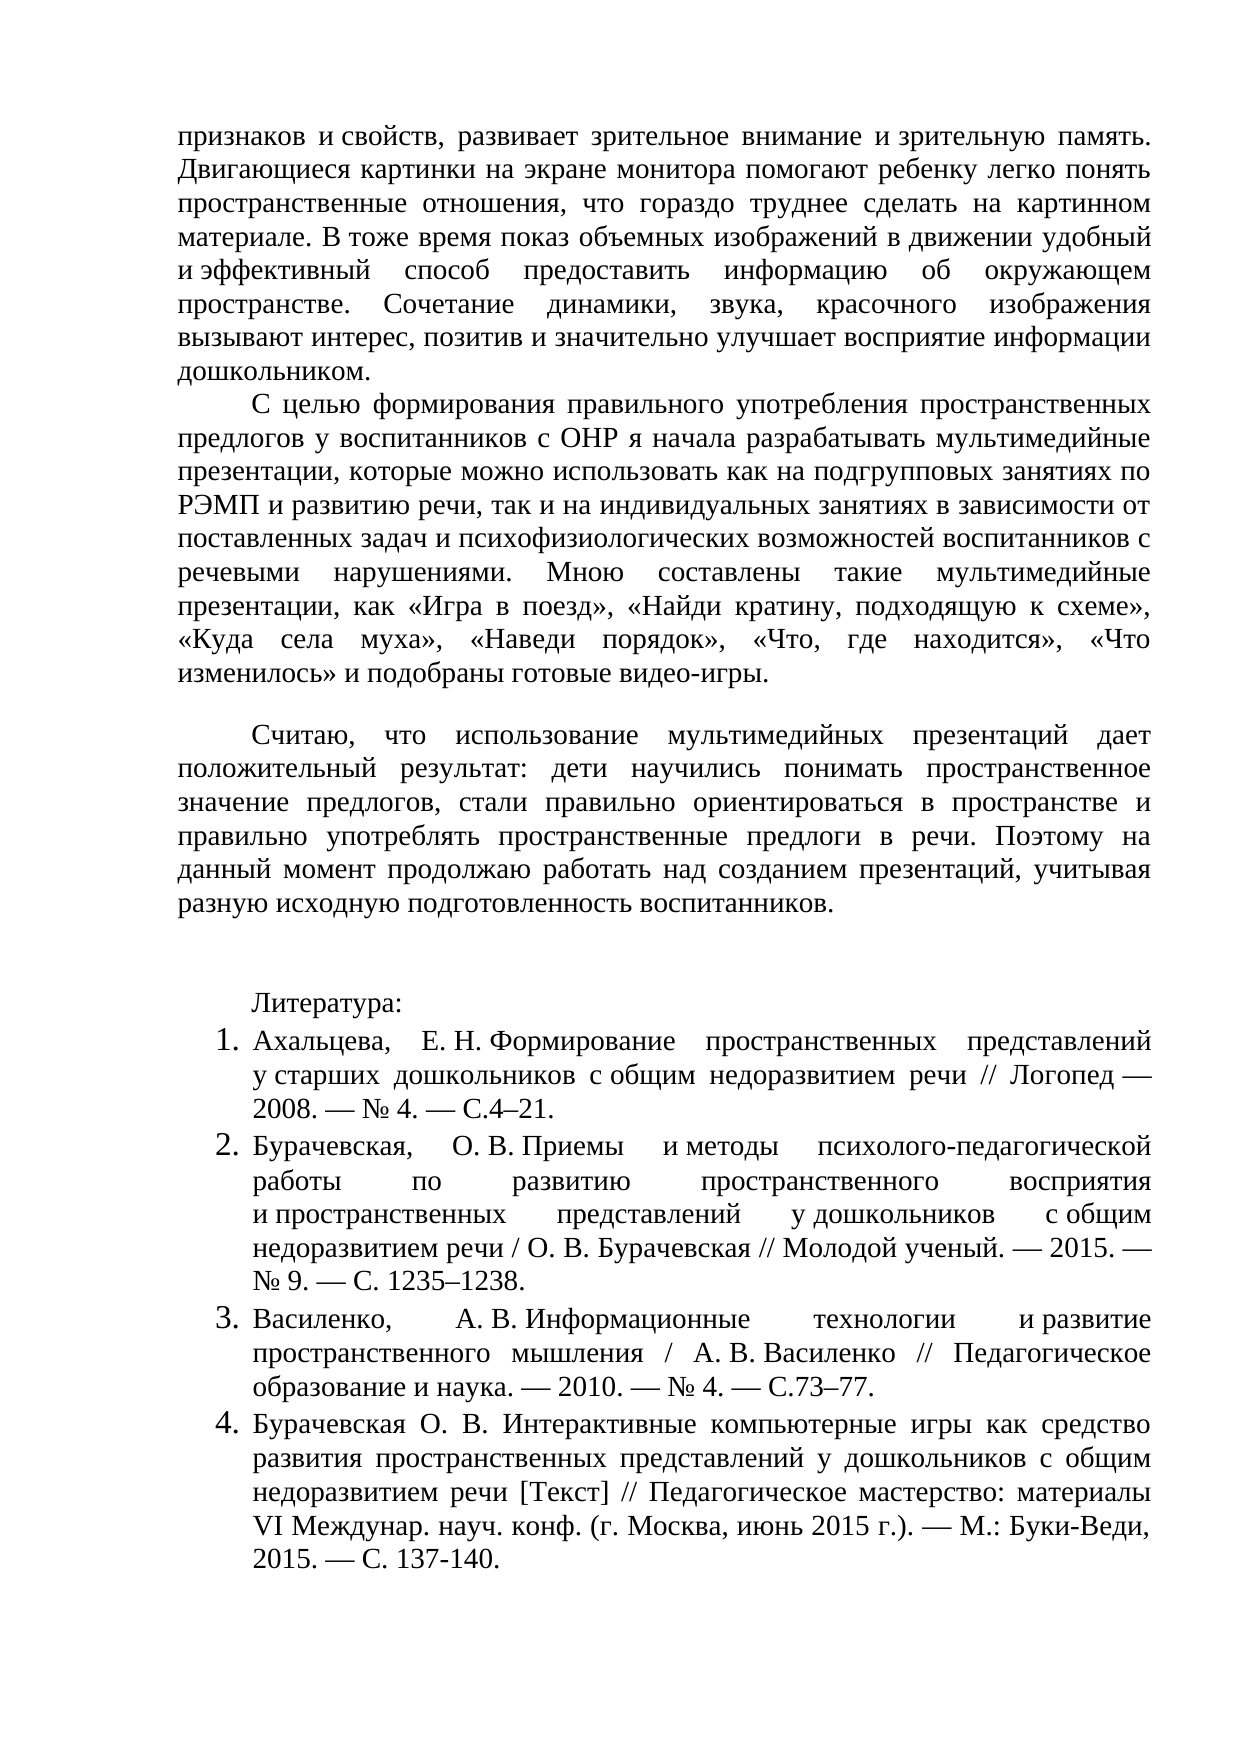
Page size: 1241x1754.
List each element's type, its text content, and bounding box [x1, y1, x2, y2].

list Бурачевская, О. В. Приемы и методы психолого-педагогической работы по развитию пространственного восприятия и пространственных представлений у дошкольников с общим недоразвитием речи / О. В. Бурачевская // Молодой ученый. — 2015. — № 9. — С. 1235–1238. [215, 1124, 1152, 1297]
list Ахальцева, Е. Н. Формирование пространственных представлений у старших дошкольников с общим недоразвитием речи // Логопед — 2008. — № 4. — С.4–21. [215, 1019, 1152, 1124]
text С целью формирования правильного употребления пространственных предлогов у воспитанников с ОНР я начала разрабатывать мультимедийные презентации, которые можно использовать как на подгрупповых занятиях по РЭМП и развитию речи, так и на индивидуальных занятиях в зависимости от поставленных задач и психофизиологических возможностей воспитанников с речевыми нарушениями. Мною составлены такие мультимедийные презентации, как «Игра в поезд», «Найди кратину, подходящую к схеме», «Куда села муха», «Наведи порядок», «Что, где находится», «Что изменилось» и подобраны готовые видео-игры. [177, 386, 1152, 688]
list Василенко, А. В. Информационные технологии и развитие пространственного мышления / А. В. Василенко // Педагогическое образование и наука. — 2010. — № 4. — С.73–77. [215, 1297, 1152, 1402]
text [177, 118, 1152, 386]
text Литература: [177, 985, 1152, 1019]
text Считаю, что использование мультимедийных презентаций дает положительный результат: дети научились понимать пространственное значение предлогов, стали правильно ориентироваться в пространстве и правильно употреблять пространственные предлоги в речи. Поэтому на данный момент продолжаю работать над созданием презентаций, учитывая разную исходную подготовленность воспитанников. [177, 717, 1152, 918]
list Бурачевская О. В. Интерактивные компьютерные игры как средство развития пространственных представлений у дошкольников с общим недоразвитием речи [Текст] // Педагогическое мастерство: материалы VI Междунар. науч. конф. (г. Москва, июнь 2015 г.). — М.: Буки-Веди, 2015. — С. 137-140. [215, 1402, 1152, 1575]
